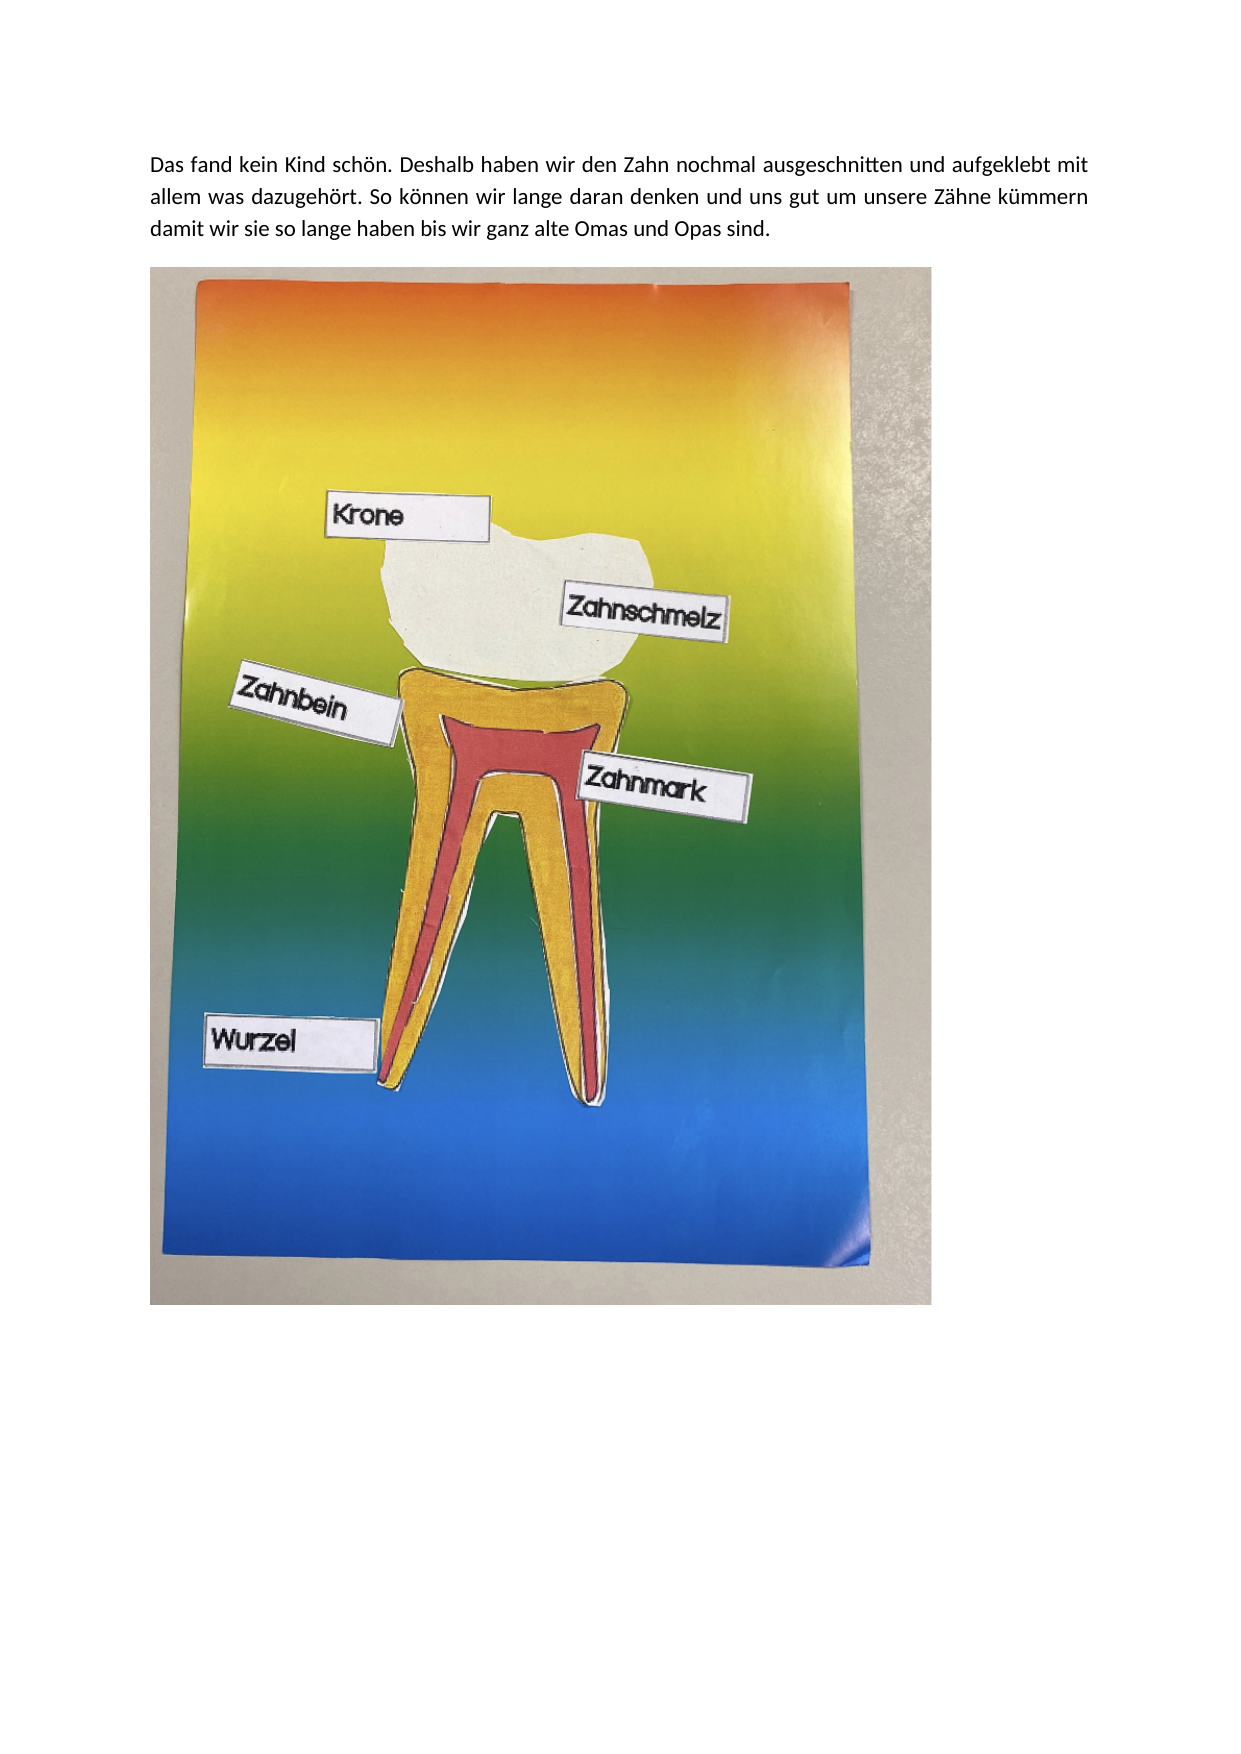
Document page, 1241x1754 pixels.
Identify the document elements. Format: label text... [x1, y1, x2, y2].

text Das fand kein Kind schön. Deshalb haben wir den Zahn nochmal ausgeschnitten und aufgeklebt mit allem was dazugehört. So können wir lange daran denken und uns gut um unsere Zähne kümmern damit wir sie so lange haben bis wir ganz alte Omas und Opas sind. [150, 150, 1090, 242]
picture [150, 267, 932, 1305]
